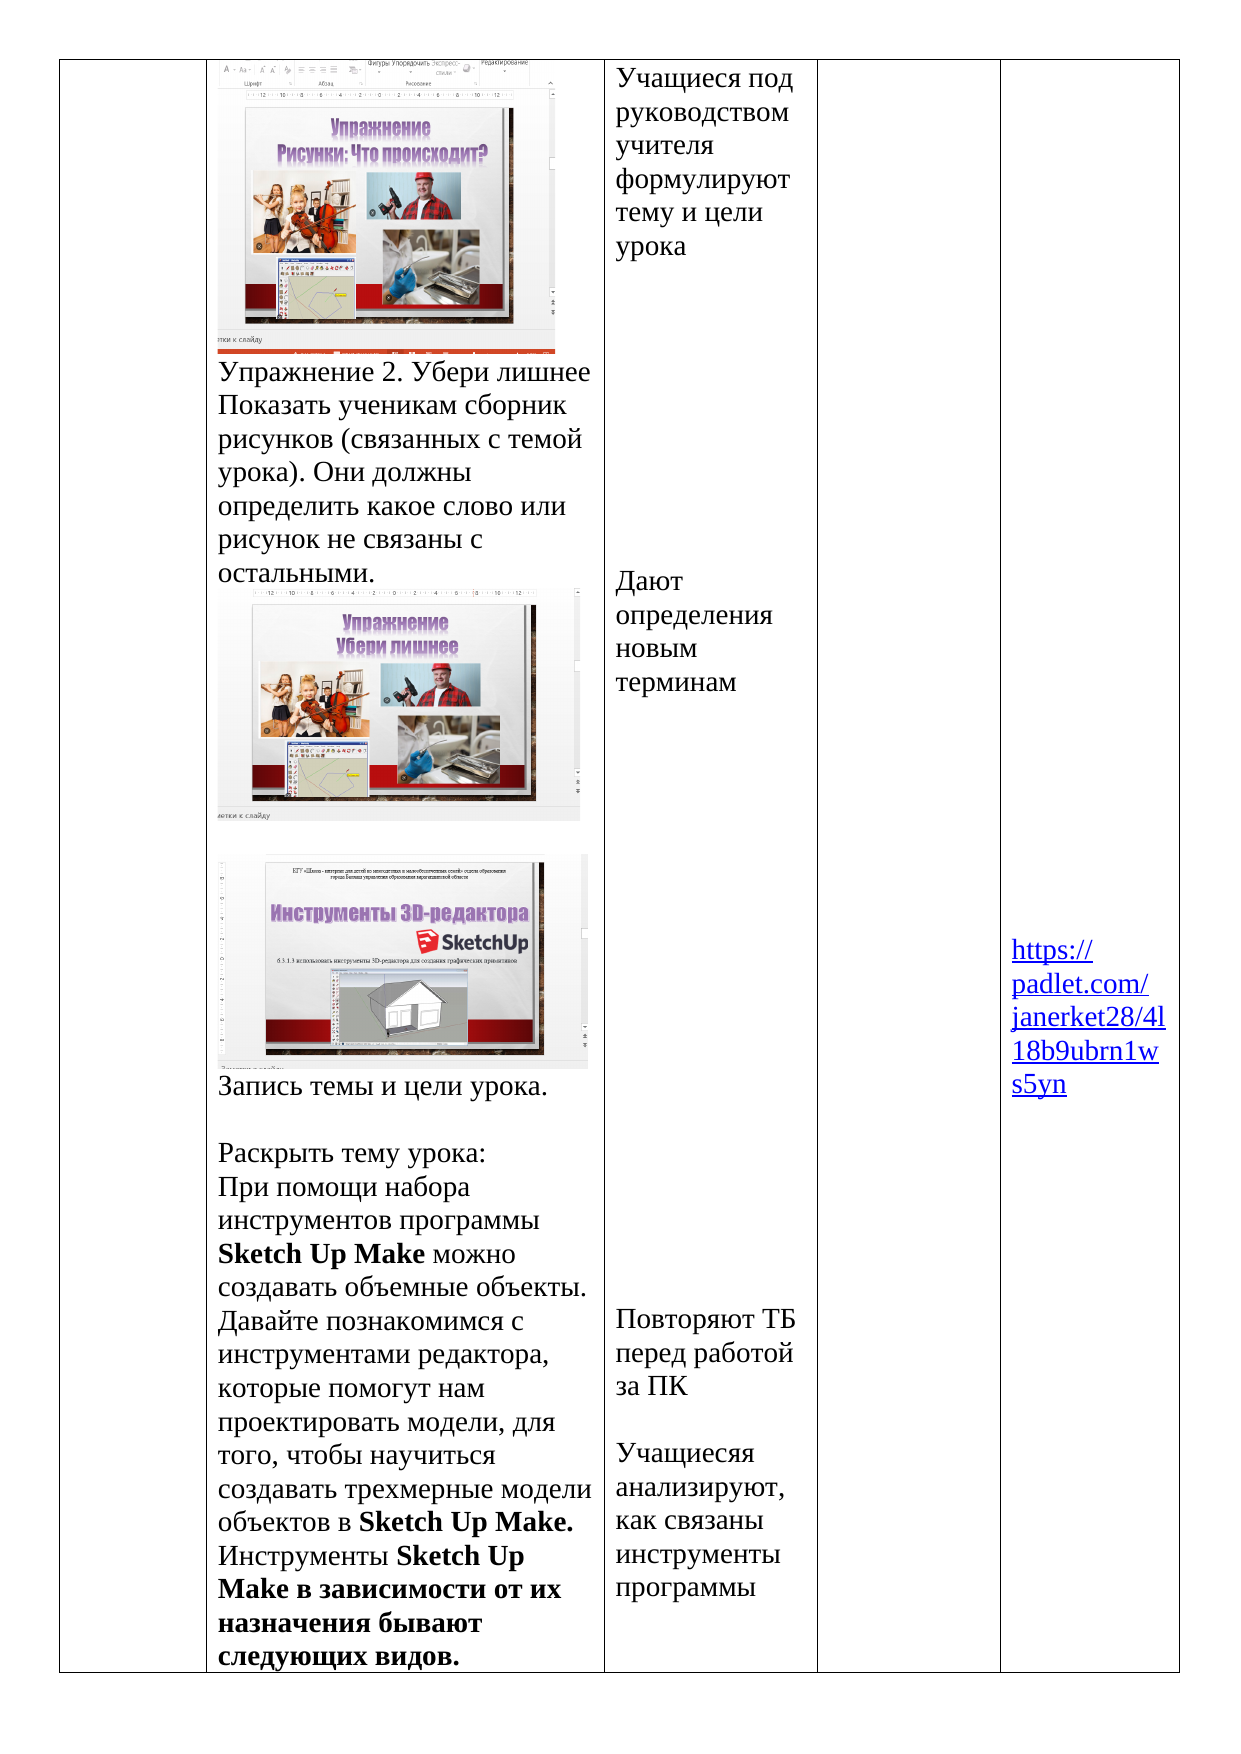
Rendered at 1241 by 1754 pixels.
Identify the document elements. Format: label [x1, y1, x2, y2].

table_cell [60, 60, 206, 1672]
picture [217, 854, 588, 1069]
table_cell [818, 60, 1000, 1672]
picture [217, 588, 581, 821]
table_cell [1001, 60, 1179, 1672]
picture [217, 60, 556, 354]
table_cell [605, 60, 817, 1672]
table_cell [207, 60, 604, 1672]
